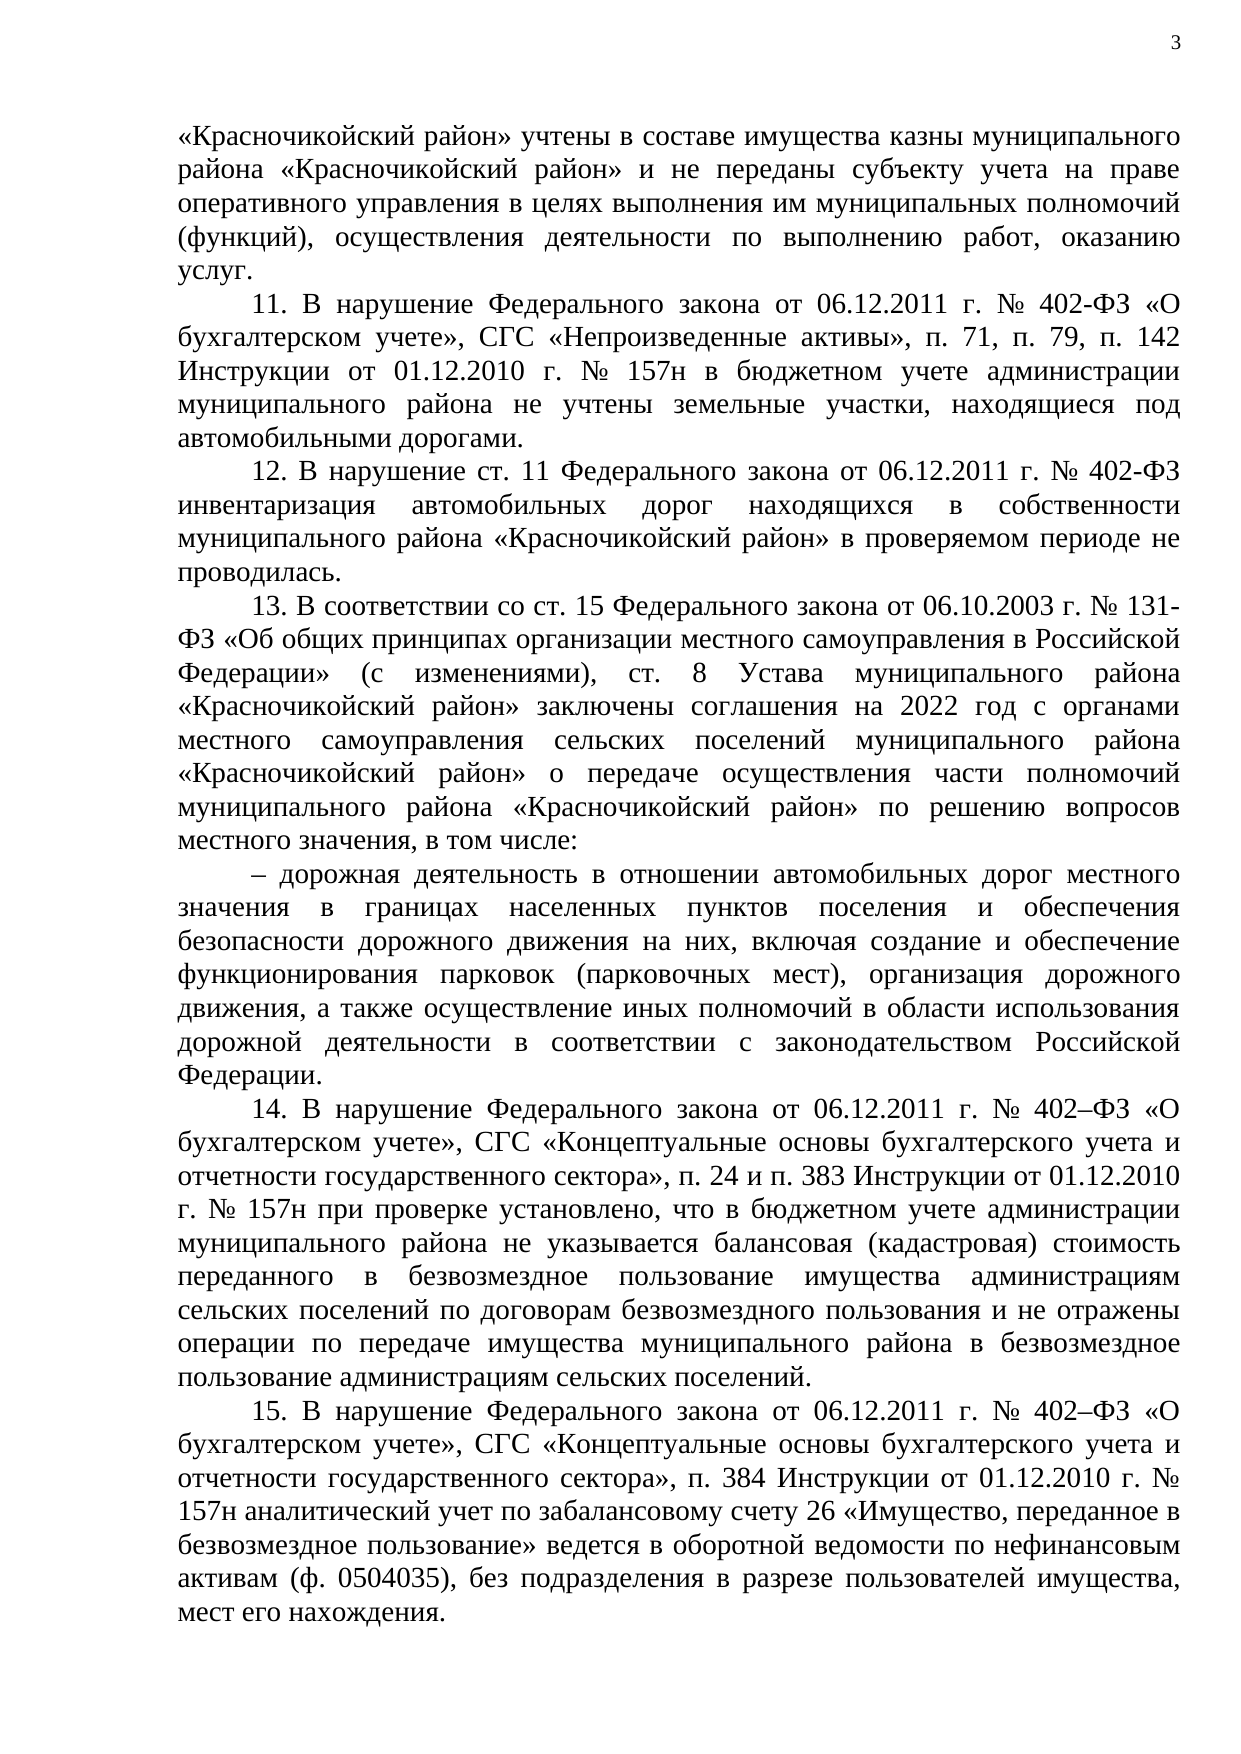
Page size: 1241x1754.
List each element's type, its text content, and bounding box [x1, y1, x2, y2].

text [177, 118, 1181, 286]
text 15. В нарушение Федерального закона от 06.12.2011 г. № 402–ФЗ «О бухгалтерском учете», СГС «Концептуальные основы бухгалтерского учета и отчетности государственного сектора», п. 384 Инструкции от 01.12.2010 г. № 157н аналитический учет по забалансовому счету 26 «Имущество, переданное в безвозмездное пользование» ведется в оборотной ведомости по нефинансовым активам (ф. 0504035), без подразделения в разрезе пользователей имущества, мест его нахождения. [177, 1393, 1181, 1627]
text 14. В нарушение Федерального закона от 06.12.2011 г. № 402–ФЗ «О бухгалтерском учете», СГС «Концептуальные основы бухгалтерского учета и отчетности государственного сектора», п. 24 и п. 383 Инструкции от 01.12.2010 г. № 157н при проверке установлено, что в бюджетном учете администрации муниципального района не указывается балансовая (кадастровая) стоимость переданного в безвозмездное пользование имущества администрациям сельских поселений по договорам безвозмездного пользования и не отражены операции по передаче имущества муниципального района в безвозмездное пользование администрациям сельских поселений. [177, 1091, 1181, 1393]
text – дорожная деятельность в отношении автомобильных дорог местного значения в границах населенных пунктов поселения и обеспечения безопасности дорожного движения на них, включая создание и обеспечение функционирования парковок (парковочных мест), организация дорожного движения, а также осуществление иных полномочий в области использования дорожной деятельности в соответствии с законодательством Российской Федерации. [177, 856, 1181, 1091]
text 11. В нарушение Федерального закона от 06.12.2011 г. № 402-ФЗ «О бухгалтерском учете», СГС «Непроизведенные активы», п. 71, п. 79, п. 142 Инструкции от 01.12.2010 г. № 157н в бюджетном учете администрации муниципального района не учтены земельные участки, находящиеся под автомобильными дорогами. [177, 286, 1181, 453]
text 12. В нарушение ст. 11 Федерального закона от 06.12.2011 г. № 402-ФЗ инвентаризация автомобильных дорог находящихся в собственности муниципального района «Красночикойский район» в проверяемом периоде не проводилась. [177, 453, 1181, 588]
text 13. В соответствии со ст. 15 Федерального закона от 06.10.2003 г. № 131-ФЗ «Об общих принципах организации местного самоуправления в Российской Федерации» (с изменениями), ст. 8 Устава муниципального района «Красночикойский район» заключены соглашения на 2022 год с органами местного самоуправления сельских поселений муниципального района «Красночикойский район» о передаче осуществления части полномочий муниципального района «Красночикойский район» по решению вопросов местного значения, в том числе: [177, 588, 1181, 856]
